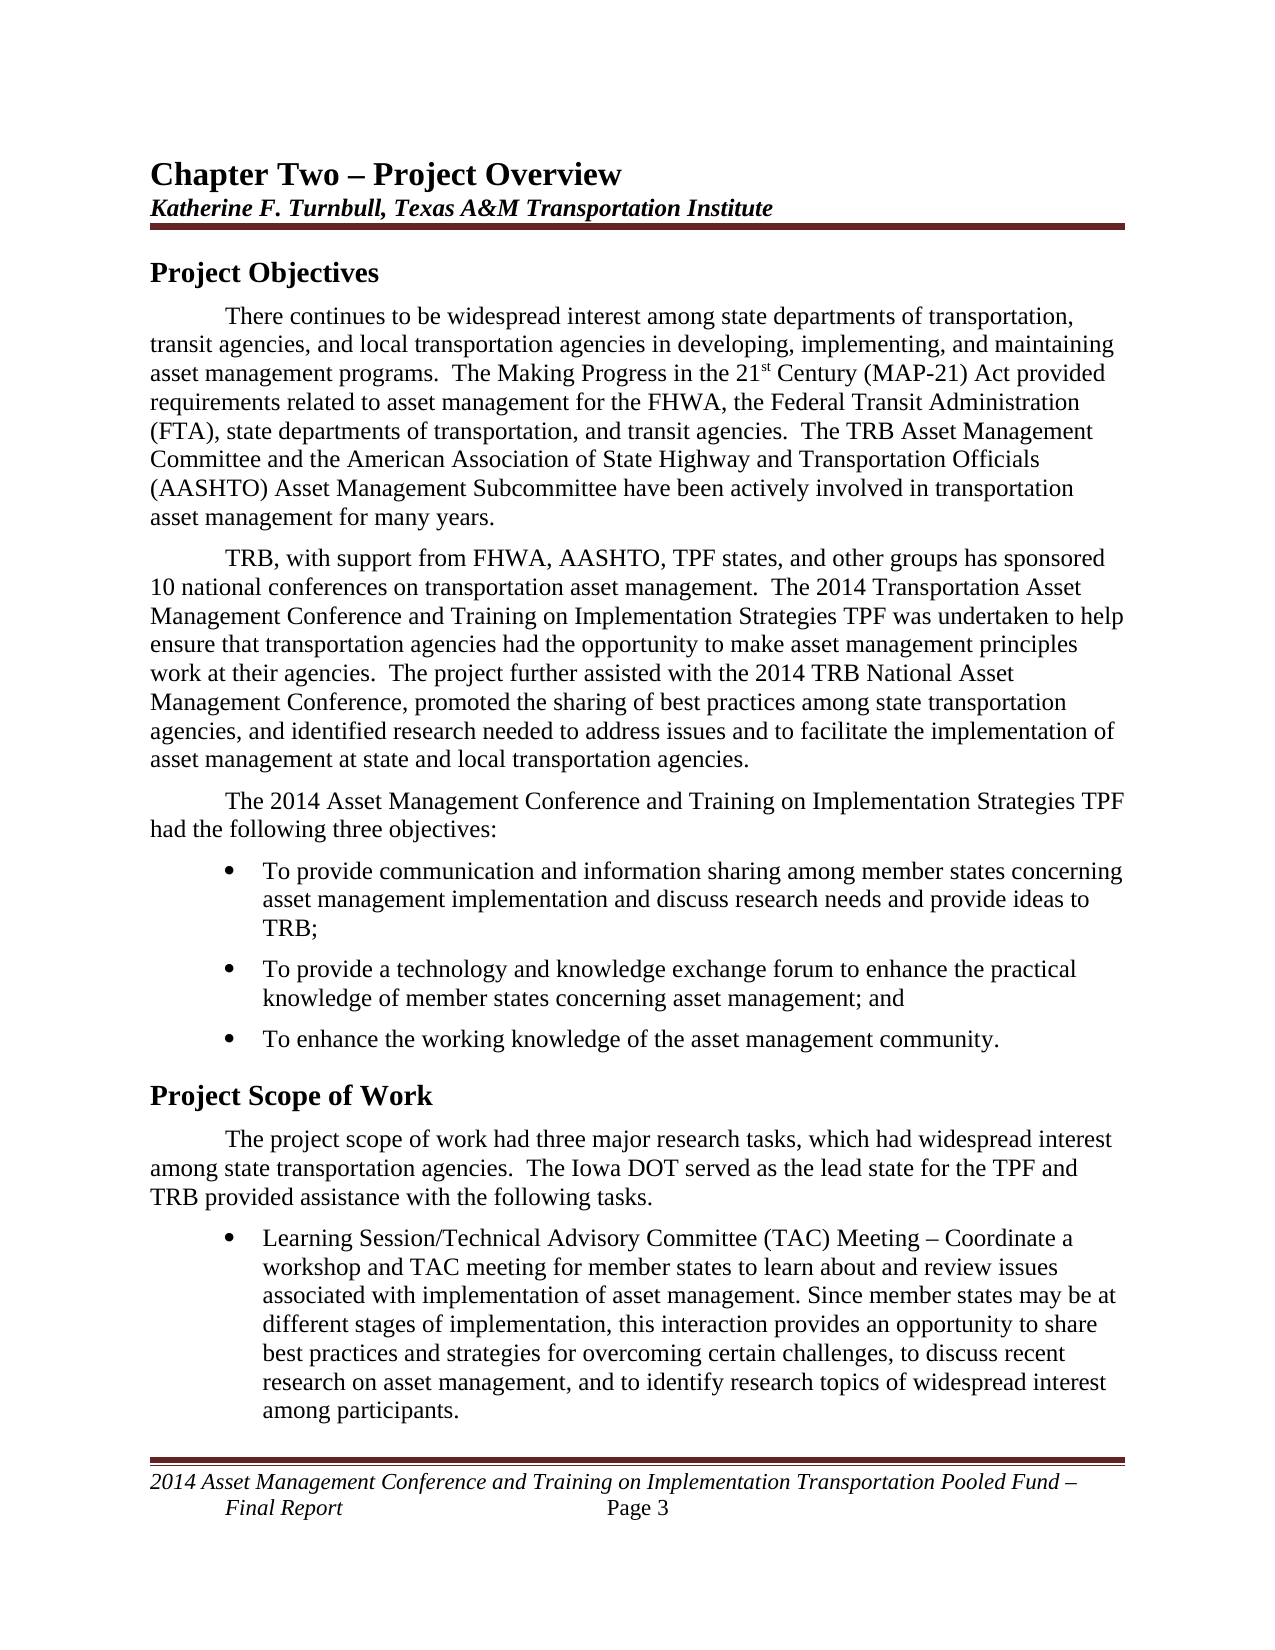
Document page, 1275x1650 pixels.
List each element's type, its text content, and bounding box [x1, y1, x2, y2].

text Learning Session/Technical Advisory Committee (TAC) Meeting – Coordinate a workshop and TAC meeting for member states to learn about and review issues associated with implementation of asset management. Since member states may be at different stages of implementation, this interaction provides an opportunity to share best practices and strategies for overcoming certain challenges, to discuss recent research on asset management, and to identify research topics of widespread interest among participants. [225, 1223, 1125, 1424]
text There continues to be widespread interest among state departments of transportation, transit agencies, and local transportation agencies in developing, implementing, and maintaining asset management programs. The Making Progress in the 21st Century (MAP-21) Act provided requirements related to asset management for the FHWA, the Federal Transit Administration (FTA), state departments of transportation, and transit agencies. The TRB Asset Management Committee and the American Association of State Highway and Transportation Officials (AASHTO) Asset Management Subcommittee have been actively involved in transportation asset management for many years. [150, 301, 1125, 531]
subtitle Project Scope of Work [150, 1078, 1125, 1112]
text Katherine F. Turnbull, Texas A&M Transportation Institute [150, 193, 1125, 223]
subtitle Project Objectives [150, 255, 1125, 288]
text To provide communication and information sharing among member states concerning asset management implementation and discuss research needs and provide ideas to TRB; [225, 856, 1125, 942]
text To provide a technology and knowledge exchange forum to enhance the practical knowledge of member states concerning asset management; and [225, 954, 1125, 1012]
text The project scope of work had three major research tasks, which had widespread interest among state transportation agencies. The Iowa DOT served as the lead state for the TPF and TRB provided assistance with the following tasks. [150, 1124, 1125, 1211]
text The 2014 Asset Management Conference and Training on Implementation Strategies TPF had the following three objectives: [150, 786, 1125, 843]
text TRB, with support from FHWA, AASHTO, TPF states, and other groups has sponsored 10 national conferences on transportation asset management. The 2014 Transportation Asset Management Conference and Training on Implementation Strategies TPF was undertaken to help ensure that transportation agencies had the opportunity to make asset management principles work at their agencies. The project further assisted with the 2014 TRB National Asset Management Conference, promoted the sharing of best practices among state transportation agencies, and identified research needed to address issues and to facilitate the implementation of asset management at state and local transportation agencies. [150, 543, 1125, 773]
subtitle Chapter Two – Project Overview [150, 154, 1125, 193]
text To enhance the working knowledge of the asset management community. [225, 1024, 1125, 1053]
